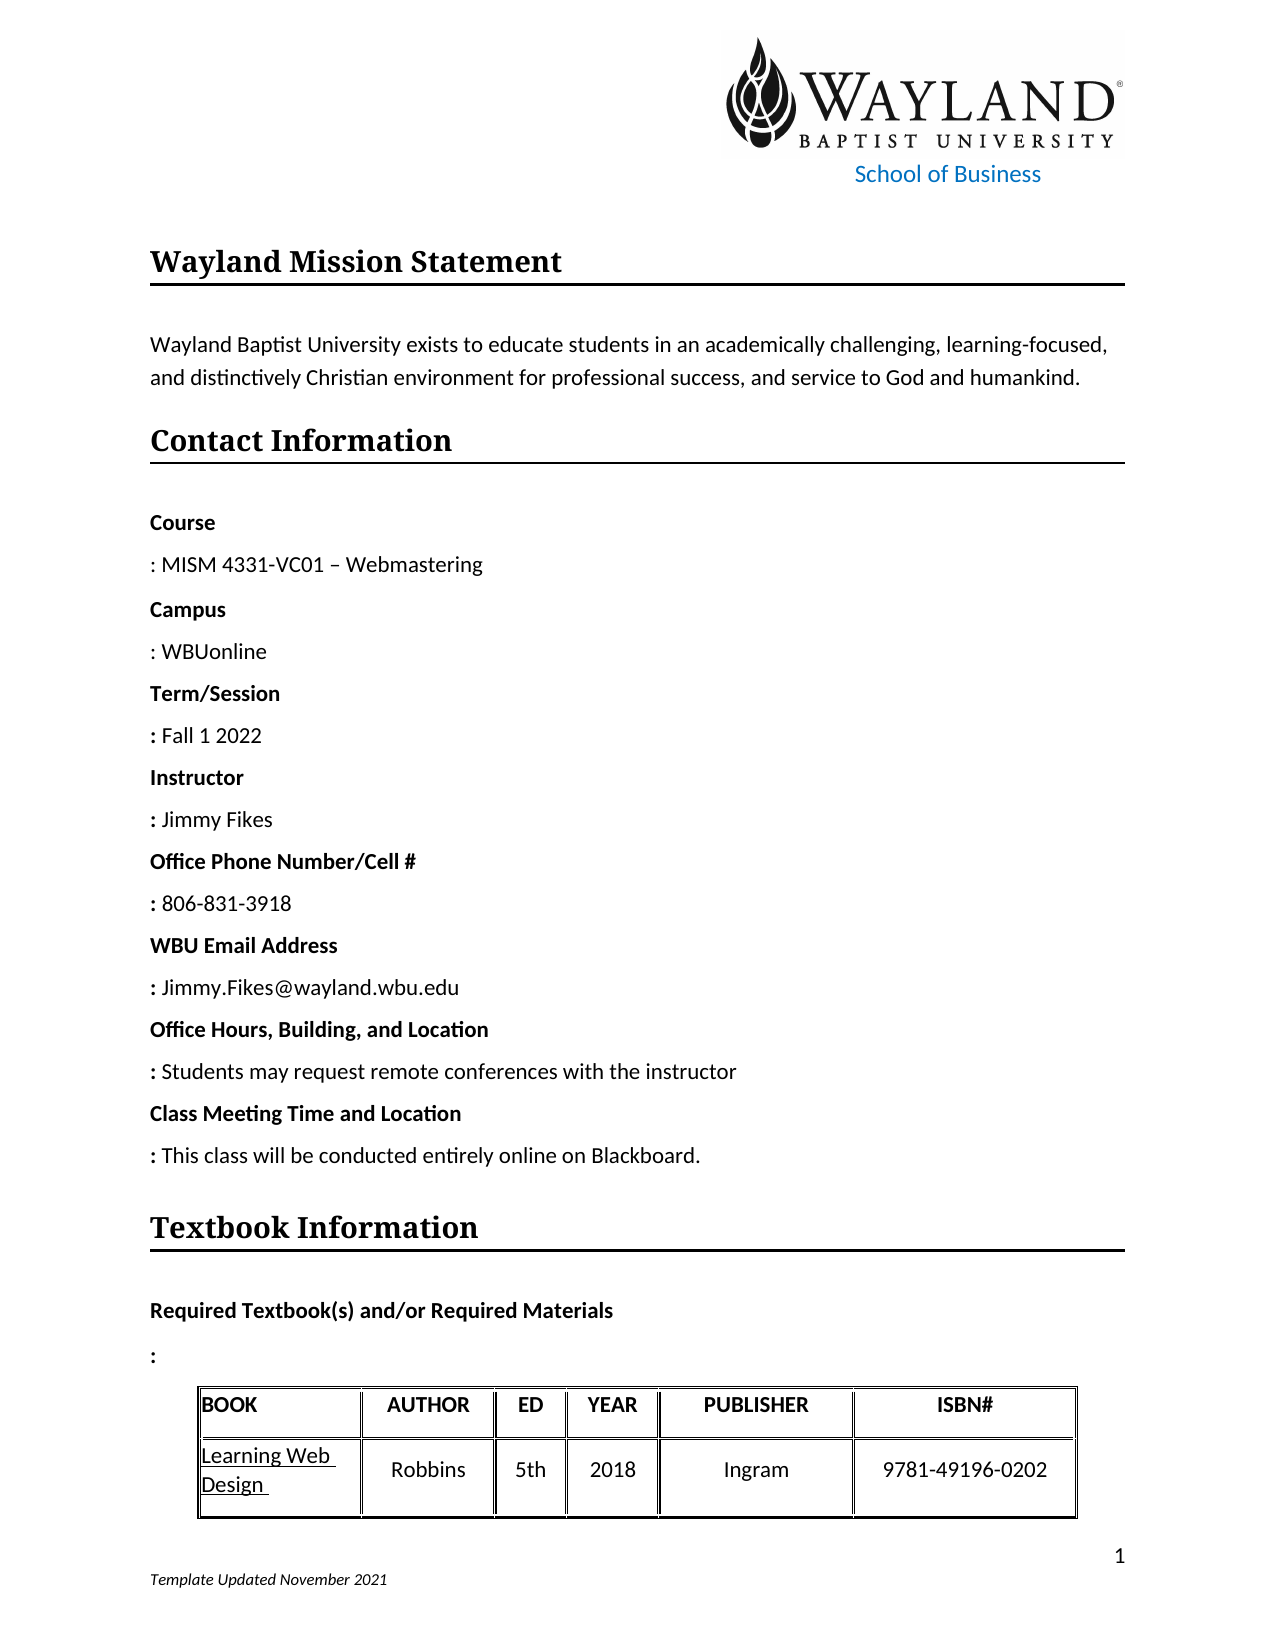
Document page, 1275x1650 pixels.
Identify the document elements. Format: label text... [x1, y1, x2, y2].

text : Jimmy.Fikes@wayland.wbu.edu [150, 973, 1125, 1001]
text : Jimmy Fikes [150, 805, 1125, 833]
subtitle Contact Information [150, 420, 1125, 462]
text : [150, 1341, 1125, 1369]
text : 806-831-3918 [150, 889, 1125, 917]
table_cell Robbins [362, 1437, 495, 1516]
text Instructor [150, 763, 1125, 791]
table_cell 5th [495, 1440, 566, 1516]
subtitle Wayland Mission Statement [150, 242, 1125, 283]
text : MISM 4331-VC01 – Webmastering [150, 550, 1125, 578]
subtitle Textbook Information [150, 1208, 1125, 1249]
table_cell Ingram [659, 1440, 854, 1516]
text Wayland Baptist University exists to educate students in an academically challenging, learning-focused, and distinctively Christian environment for professional success, and service to God and humankind. [150, 330, 1125, 391]
table_header ED [495, 1389, 566, 1437]
text : Students may request remote conferences with the instructor [150, 1057, 1125, 1085]
text Office Phone Number/Cell # [150, 847, 1125, 875]
text WBU Email Address [150, 931, 1125, 959]
table_cell Learning Web Design [199, 1437, 362, 1516]
text Required Textbook(s) and/or Required Materials [150, 1296, 1125, 1324]
text Term/Session [150, 679, 1125, 707]
table_header PUBLISHER [659, 1389, 854, 1437]
text : This class will be conducted entirely online on Blackboard. [150, 1141, 1125, 1169]
table_header AUTHOR [362, 1387, 495, 1437]
text Campus [150, 595, 1125, 623]
text : Fall 1 2022 [150, 721, 1125, 749]
table_cell 2018 [566, 1437, 659, 1516]
text Office Hours, Building, and Location [150, 1015, 1125, 1043]
table_header YEAR [566, 1387, 659, 1437]
text : WBUonline [150, 637, 1125, 665]
text Course [150, 508, 1125, 536]
table_header BOOK [201, 1389, 362, 1437]
text Class Meeting Time and Location [150, 1099, 1125, 1127]
table_header ISBN# [854, 1389, 1075, 1437]
table_cell 9781-49196-0202 [854, 1437, 1076, 1516]
picture [721, 30, 1125, 159]
